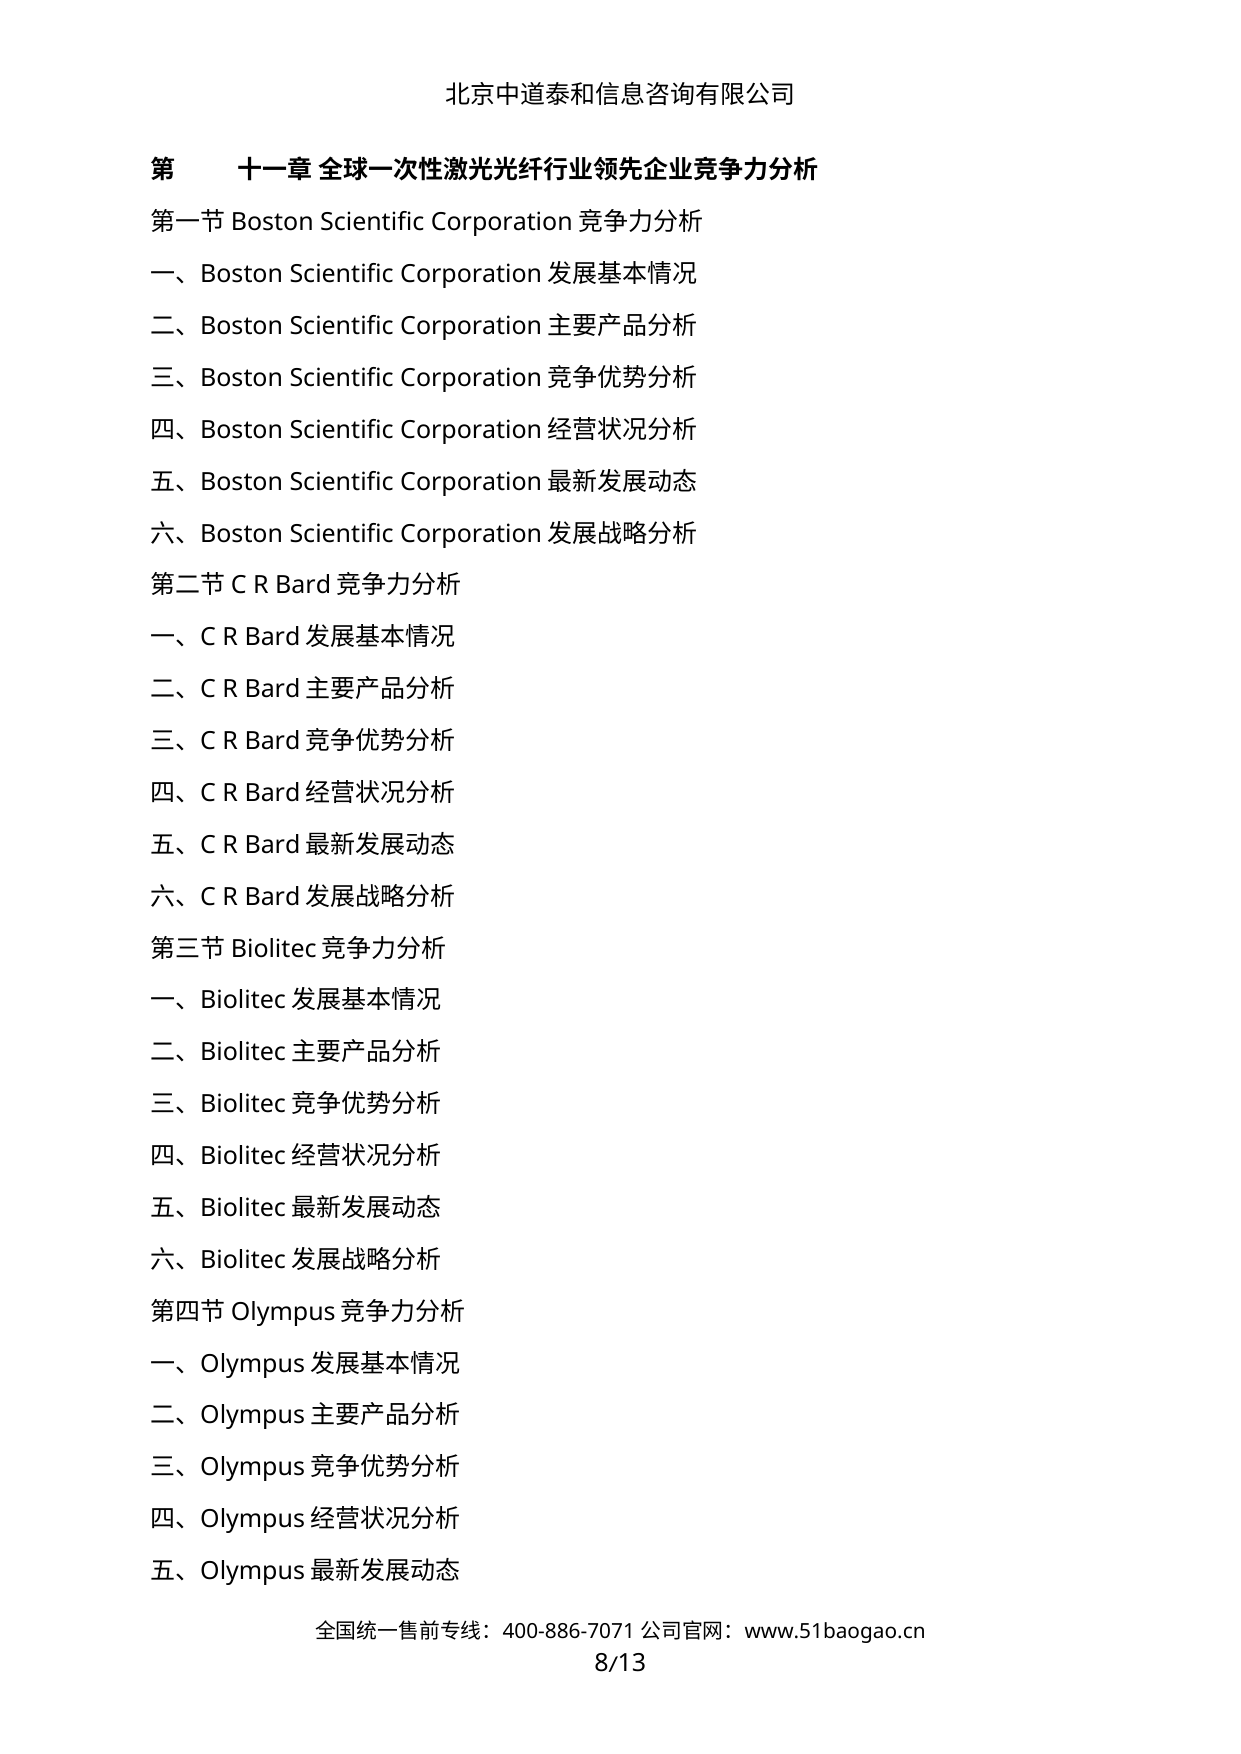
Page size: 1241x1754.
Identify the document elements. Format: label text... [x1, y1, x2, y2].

text 五、Olympus最新发展动态 [150, 1551, 1090, 1587]
text 五、C R Bard最新发展动态 [150, 824, 1090, 861]
text 六、Boston Scientific Corporation发展战略分析 [150, 513, 1090, 549]
text 第三节 Biolitec竞争力分析 [150, 928, 1090, 964]
text 五、Boston Scientific Corporation最新发展动态 [150, 461, 1090, 497]
text 三、C R Bard竞争优势分析 [150, 721, 1090, 757]
text 二、Biolitec主要产品分析 [150, 1032, 1090, 1068]
text 四、Olympus经营状况分析 [150, 1499, 1090, 1535]
text 三、Olympus竞争优势分析 [150, 1447, 1090, 1483]
text 二、C R Bard主要产品分析 [150, 669, 1090, 705]
text 一、Olympus发展基本情况 [150, 1343, 1090, 1379]
text 三、Boston Scientific Corporation竞争优势分析 [150, 357, 1090, 394]
text 六、C R Bard发展战略分析 [150, 876, 1090, 912]
text 四、Boston Scientific Corporation经营状况分析 [150, 409, 1090, 446]
text 二、Olympus主要产品分析 [150, 1395, 1090, 1431]
text 五、Biolitec最新发展动态 [150, 1187, 1090, 1224]
text 三、Biolitec竞争优势分析 [150, 1084, 1090, 1120]
text 第 十一章 全球一次性激光光纤行业领先企业竞争力分析 [150, 150, 1090, 186]
text 第二节 C R Bard竞争力分析 [150, 565, 1090, 601]
text 四、C R Bard经营状况分析 [150, 772, 1090, 809]
text 二、Boston Scientific Corporation主要产品分析 [150, 306, 1090, 342]
text 第四节 Olympus竞争力分析 [150, 1291, 1090, 1327]
text 一、Biolitec发展基本情况 [150, 980, 1090, 1016]
text 六、Biolitec发展战略分析 [150, 1239, 1090, 1276]
text 第一节 Boston Scientific Corporation竞争力分析 [150, 202, 1090, 238]
text 四、Biolitec经营状况分析 [150, 1136, 1090, 1172]
text 一、C R Bard发展基本情况 [150, 617, 1090, 653]
text 一、Boston Scientific Corporation发展基本情况 [150, 254, 1090, 290]
